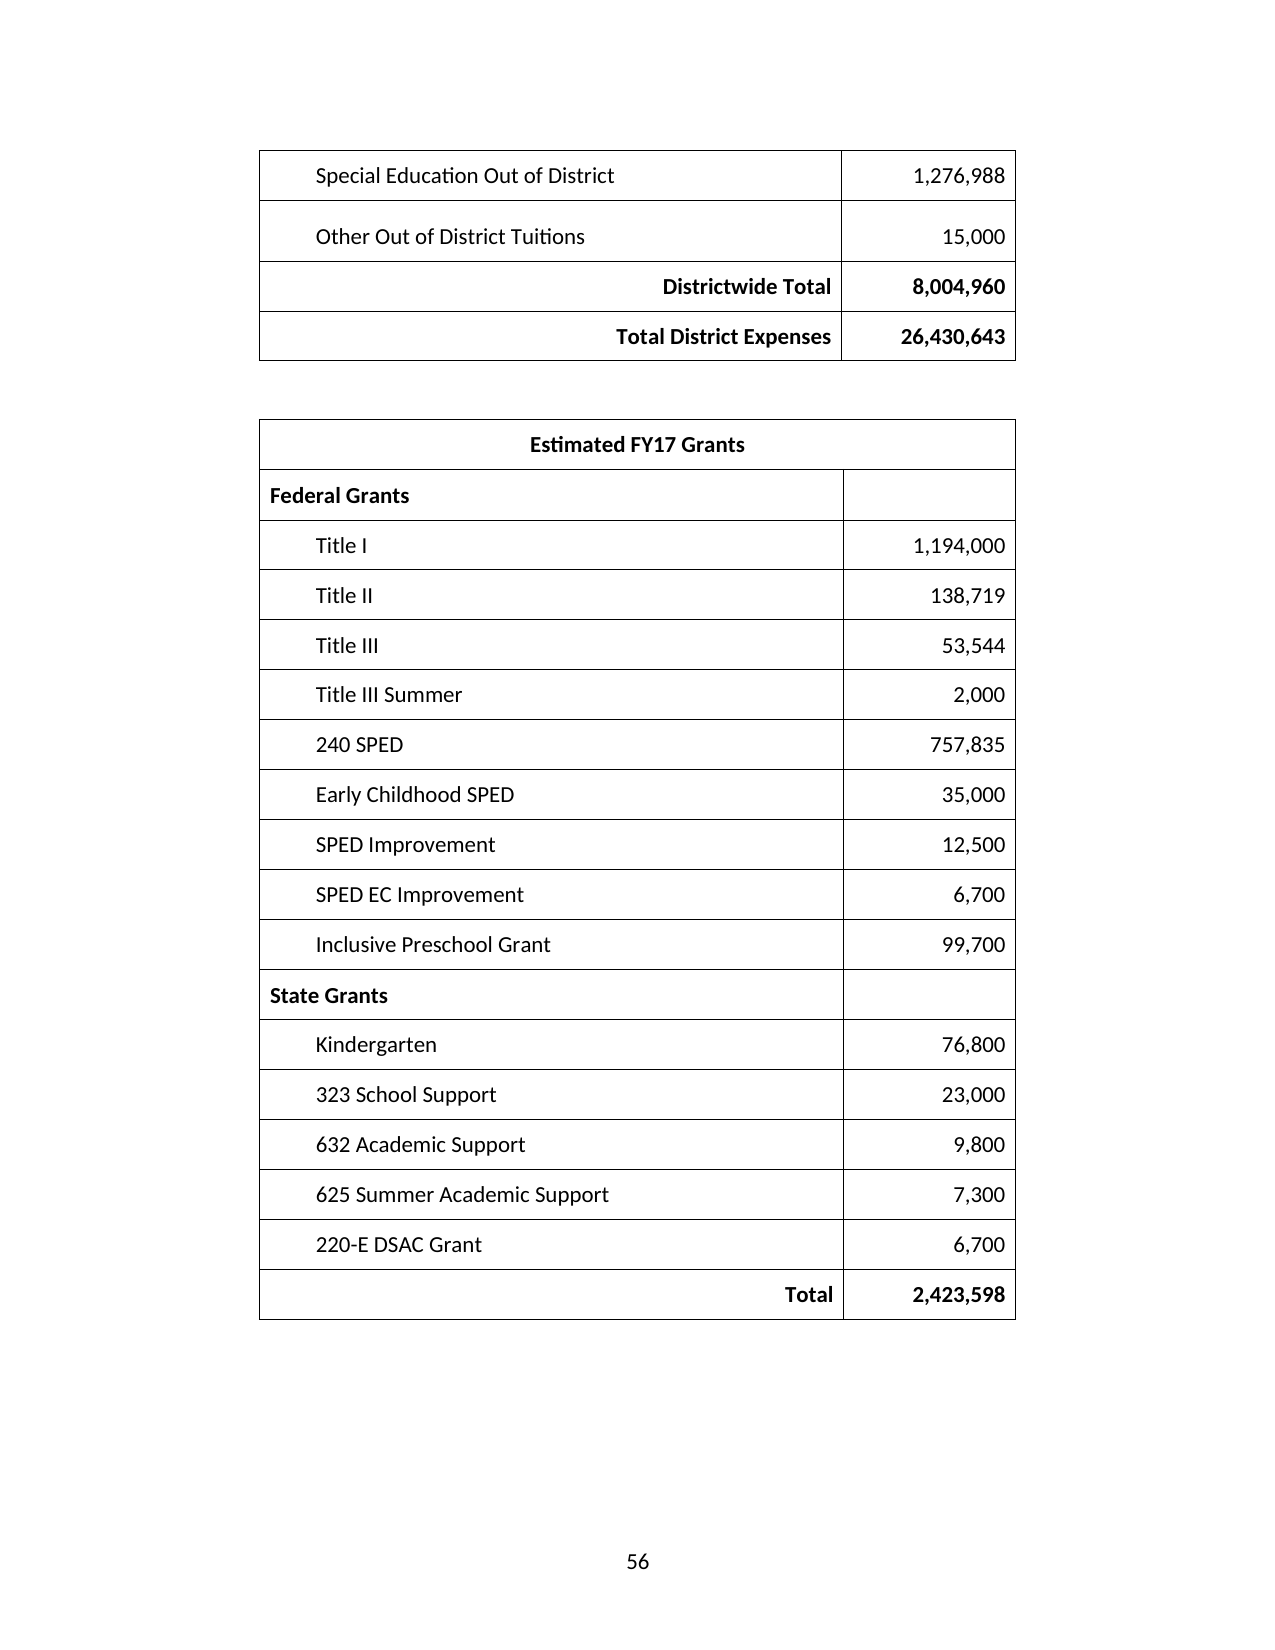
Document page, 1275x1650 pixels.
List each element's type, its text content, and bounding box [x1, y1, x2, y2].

table_cell Early Childhood SPED [260, 770, 843, 819]
table_cell 220-E DSAC Grant [260, 1220, 843, 1269]
table_cell Title III [260, 620, 843, 669]
table_cell Title I [260, 521, 843, 569]
table_cell 632 Academic Support [260, 1120, 843, 1169]
table_cell 26,430,643 [842, 312, 1015, 360]
table_cell 138,719 [844, 570, 1015, 619]
table_cell 8,004,960 [842, 262, 1015, 311]
table_cell 1,276,988 [842, 151, 1015, 200]
table_cell 6,700 [844, 1220, 1015, 1269]
table_cell SPED EC Improvement [260, 870, 843, 919]
table_cell 2,423,598 [844, 1270, 1015, 1318]
table_cell Title III Summer [260, 670, 843, 719]
table_cell Federal Grants [260, 470, 843, 519]
table_cell 1,194,000 [844, 521, 1015, 569]
table_cell Districtwide Total [260, 262, 841, 311]
table_cell Special Education Out of District [260, 151, 841, 200]
table_cell 9,800 [844, 1120, 1015, 1169]
table_cell 35,000 [844, 770, 1015, 819]
table_cell Inclusive Preschool Grant [260, 920, 843, 968]
table_cell State Grants [260, 970, 843, 1019]
table_cell Kindergarten [260, 1020, 843, 1069]
table_cell Total [260, 1270, 843, 1318]
table_cell 76,800 [844, 1020, 1015, 1069]
table_cell 15,000 [842, 201, 1015, 261]
table_cell 7,300 [844, 1170, 1015, 1219]
table_cell 240 SPED [260, 720, 843, 769]
table_cell Other Out of District Tuitions [260, 201, 841, 261]
table_cell 323 School Support [260, 1070, 843, 1119]
table_header Estimated FY17 Grants [260, 420, 1015, 469]
table_cell 6,700 [844, 870, 1015, 919]
table_cell 625 Summer Academic Support [260, 1170, 843, 1219]
table_cell Title II [260, 570, 843, 619]
table_cell SPED Improvement [260, 820, 843, 869]
table_cell 53,544 [844, 620, 1015, 669]
table_cell [844, 970, 1015, 1019]
table_cell 23,000 [844, 1070, 1015, 1119]
table_cell 757,835 [844, 720, 1015, 769]
table_cell 99,700 [844, 920, 1015, 968]
table_cell 2,000 [844, 670, 1015, 719]
table_cell [844, 470, 1015, 519]
table_cell Total District Expenses [260, 312, 841, 360]
table_cell 12,500 [844, 820, 1015, 869]
